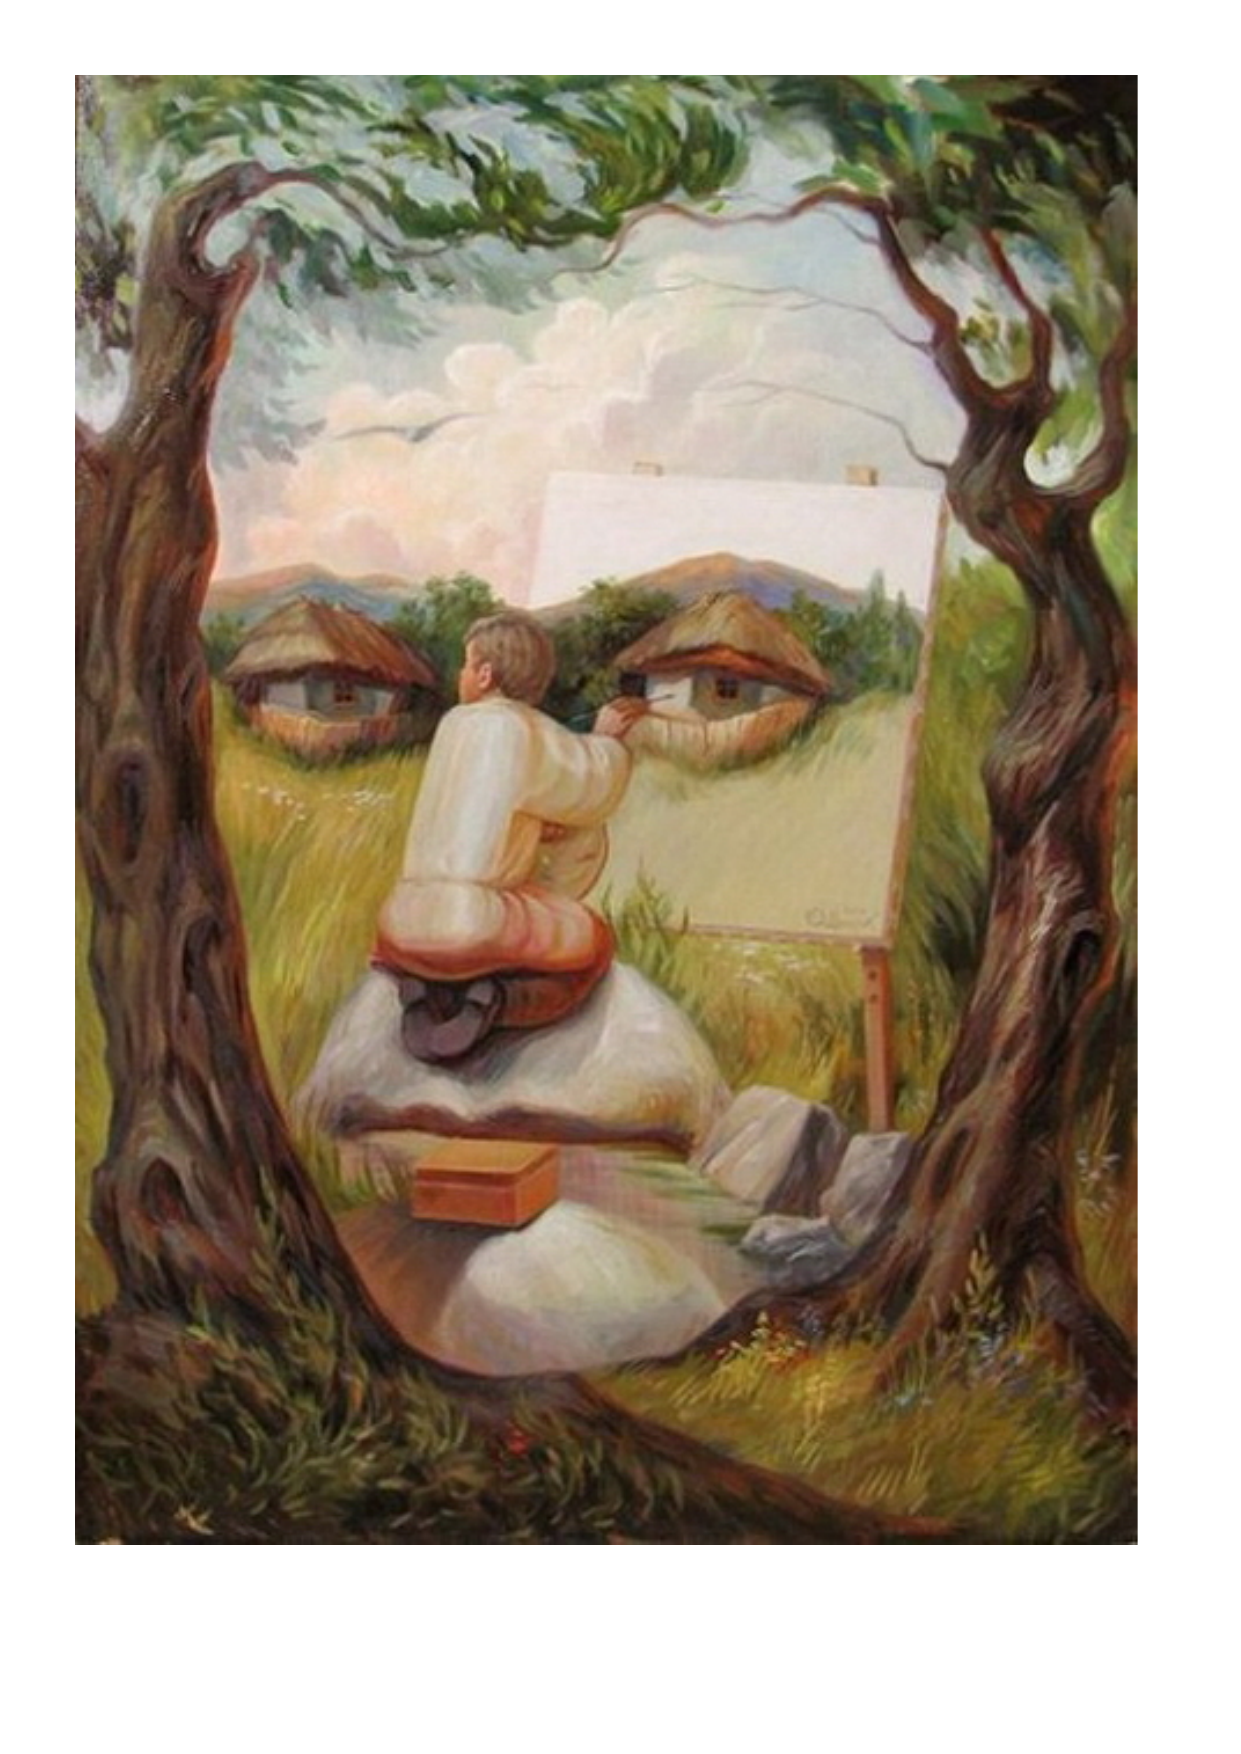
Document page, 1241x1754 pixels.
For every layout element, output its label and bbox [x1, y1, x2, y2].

picture [75, 75, 1138, 1545]
